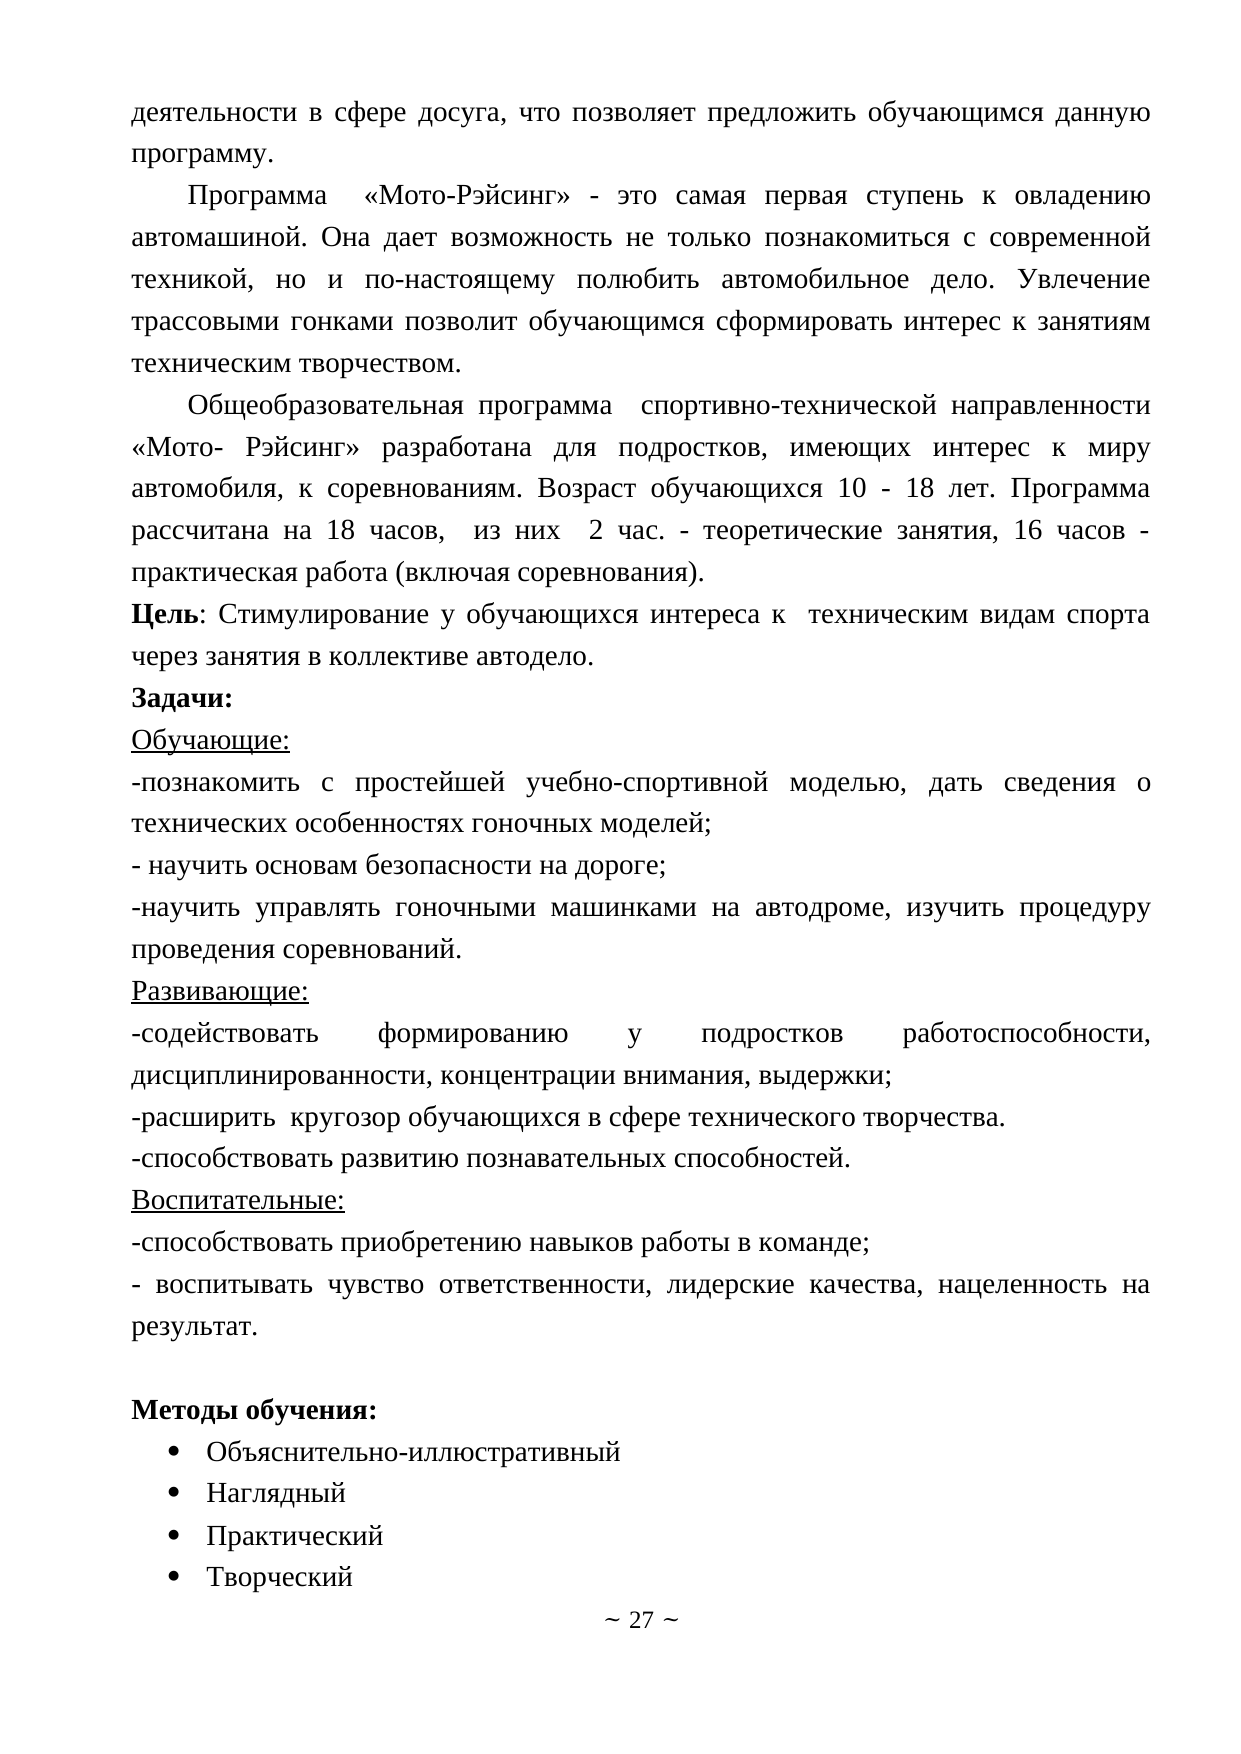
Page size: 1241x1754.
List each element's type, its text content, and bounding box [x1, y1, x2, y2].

text - воспитывать чувство ответственности, лидерские качества, нацеленность на результат. [131, 1266, 1152, 1342]
text -расширить кругозор обучающихся в сфере технического творчества. [131, 1099, 1152, 1132]
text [131, 94, 1152, 169]
text -познакомить с простейшей учебно-спортивной моделью, дать сведения о технических особенностях гоночных моделей; [131, 764, 1152, 839]
list Наглядный [169, 1476, 1152, 1509]
list Творческий [169, 1559, 1152, 1593]
text Задачи: [131, 680, 1152, 713]
text Цель: Стимулирование у обучающихся интереса к техническим видам спорта через занятия в коллективе автодело. [131, 596, 1152, 672]
text Воспитательные: [131, 1182, 1152, 1216]
text -способствовать развитию познавательных способностей. [131, 1141, 1152, 1174]
list Практический [169, 1518, 1152, 1551]
list Объяснительно-иллюстративный [169, 1434, 1152, 1467]
text Общеобразовательная программа спортивно-технической направленности «Мото- Рэйсинг» разработана для подростков, имеющих интерес к миру автомобиля, к соревнованиям. Возраст обучающихся 10 - 18 лет. Программа рассчитана на 18 часов, из них 2 час. - теоретические занятия, 16 часов - практическая работа (включая соревнования). [131, 387, 1152, 588]
text - научить основам безопасности на дороге; [131, 847, 1152, 881]
text Методы обучения: [131, 1392, 1152, 1425]
text -способствовать приобретению навыков работы в команде; [131, 1224, 1152, 1258]
text Программа «Мото-Рэйсинг» - это самая первая ступень к овладению автомашиной. Она дает возможность не только познакомиться с современной техникой, но и по-настоящему полюбить автомобильное дело. Увлечение трассовыми гонками позволит обучающимся сформировать интерес к занятиям техническим творчеством. [131, 177, 1152, 378]
text -содействовать формированию у подростков работоспособности, дисциплинированности, концентрации внимания, выдержки; [131, 1015, 1152, 1090]
text Развивающие: [131, 973, 1152, 1007]
text -научить управлять гоночными машинками на автодроме, изучить процедуру проведения соревнований. [131, 889, 1152, 965]
text Обучающие: [131, 722, 1152, 755]
